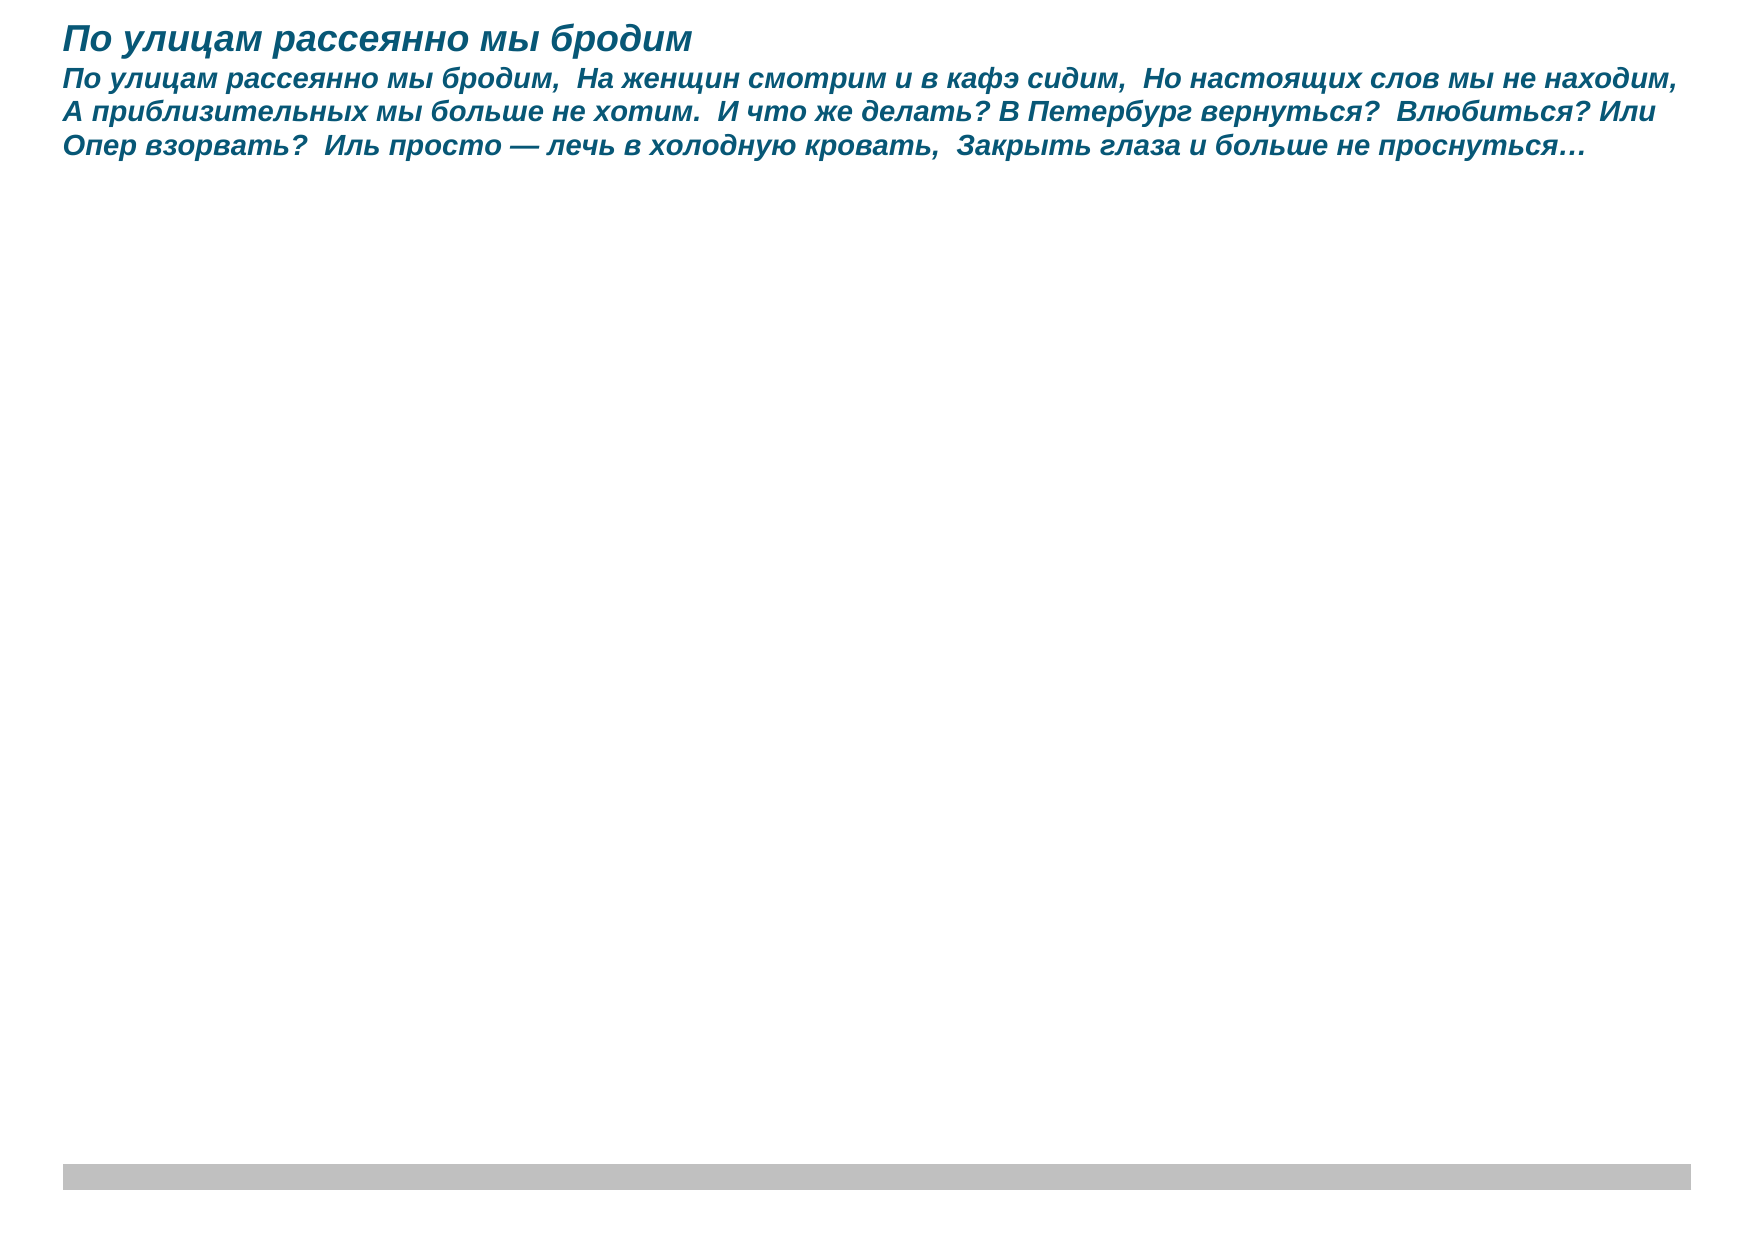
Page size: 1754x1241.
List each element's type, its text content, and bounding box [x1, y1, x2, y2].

subtitle По улицам рассеянно мы бродим [62, 17, 1691, 60]
text По улицам рассеянно мы бродим, [62, 61, 1691, 161]
